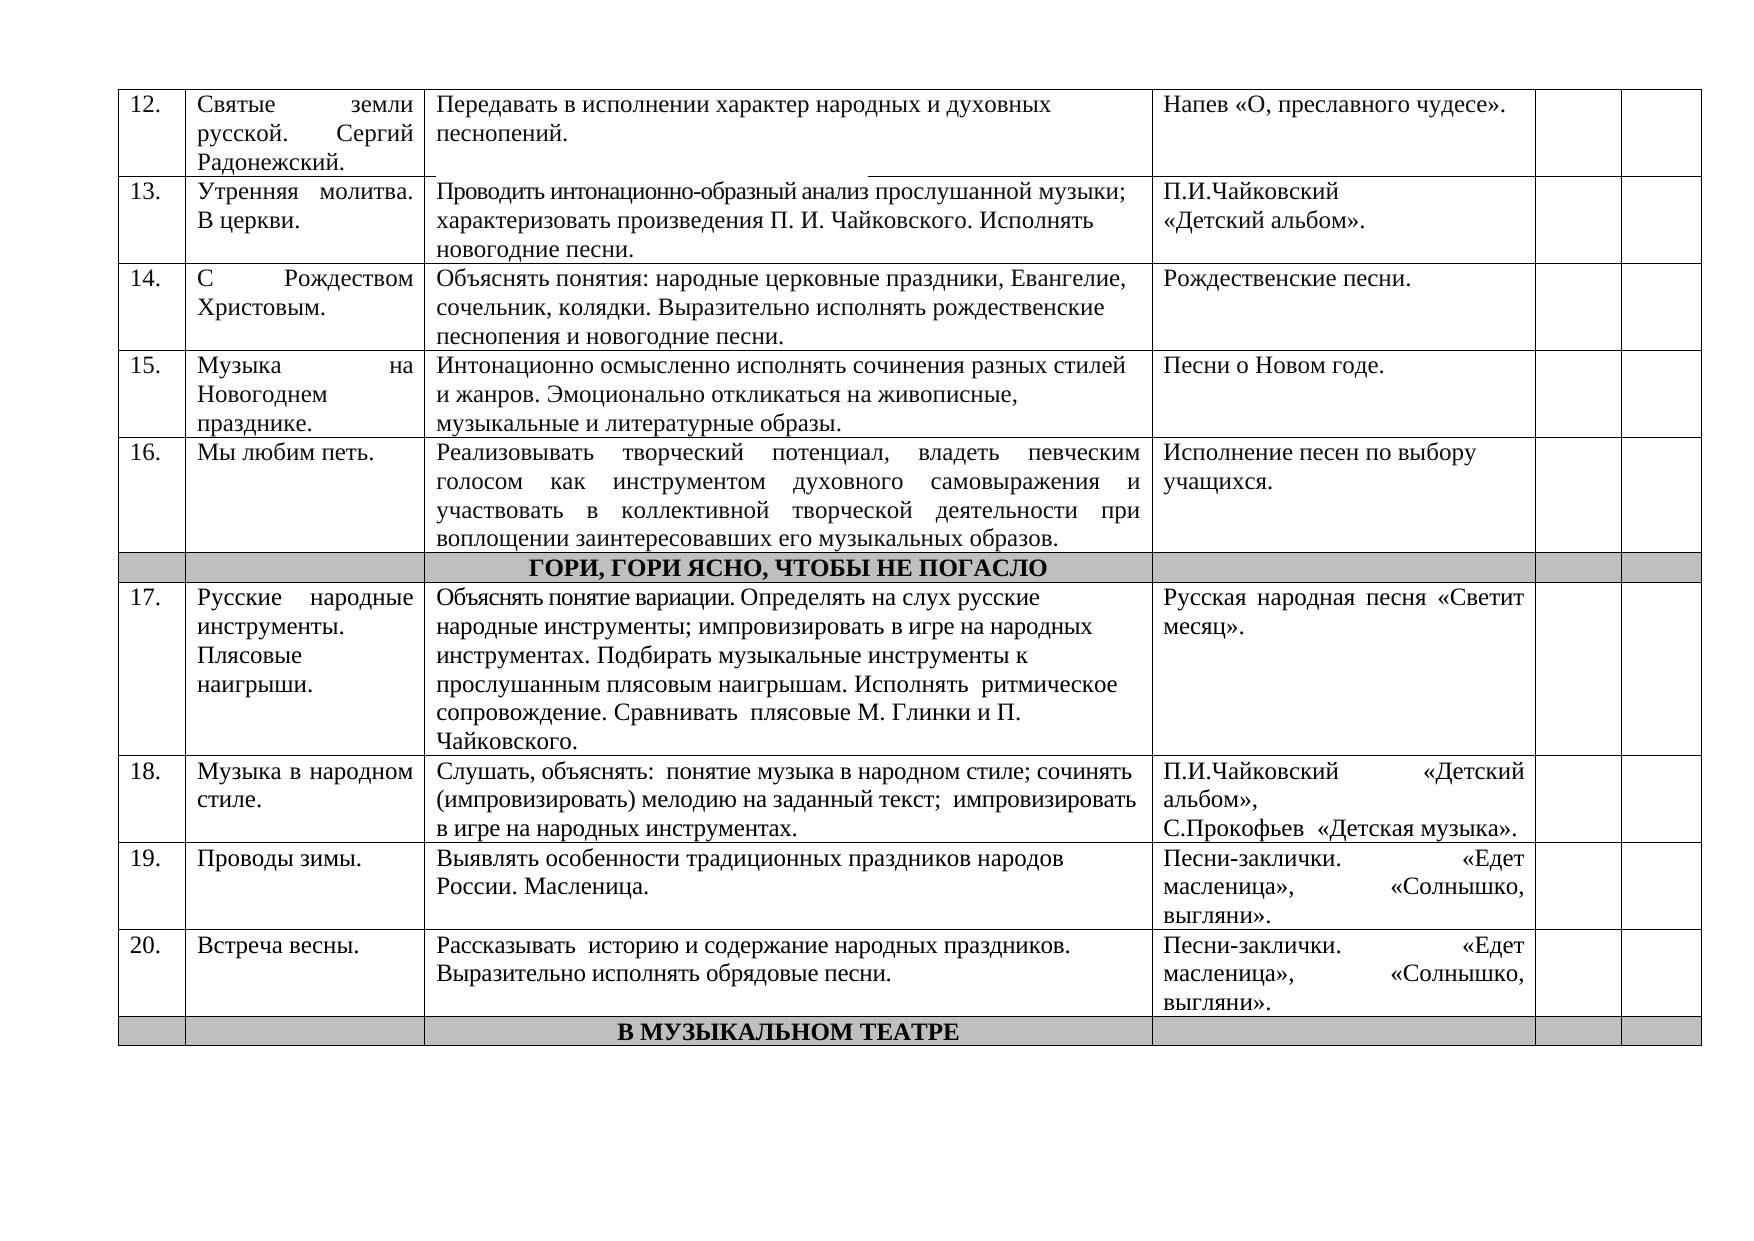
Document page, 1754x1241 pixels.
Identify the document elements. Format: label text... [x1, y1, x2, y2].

table_cell 17. [119, 583, 185, 755]
table_cell Песни о Новом годе. [1153, 351, 1535, 437]
table_cell Проводить интонационно-образный анализ прослушанной музыки; характеризовать произведения П. И. Чайковского. Исполнять новогодние песни. [425, 177, 1152, 263]
table_cell Мы любим петь. [186, 438, 424, 552]
table_cell [1622, 583, 1701, 755]
table_cell [1622, 351, 1701, 437]
table_cell Проводы зимы. [186, 843, 424, 929]
table_cell [1622, 177, 1701, 263]
table_cell [1536, 438, 1621, 552]
table_cell Выявлять особенности традиционных праздников народов России. Масленица. [425, 843, 1152, 929]
table_cell [1622, 756, 1701, 842]
table_cell Объяснять понятие вариации. Определять на слух русские народные инструменты; импровизировать в игре на народных инструментах. Подбирать музыкальные инструменты к прослушанным плясовым наигрышам. Исполнять ритмическое сопровождение. Сравнивать плясовые М. Глинки и П. Чайковского. [425, 583, 1152, 755]
table_cell [1536, 756, 1621, 842]
table_cell 16. [119, 438, 185, 552]
table_cell [1622, 90, 1701, 176]
table_cell Напев «О, преславного чудесе». [1153, 90, 1535, 176]
table_cell П.И.Чайковский «Детский альбом», С.Прокофьев «Детская музыка». [1153, 756, 1535, 842]
table_cell Реализовывать творческий потенциал, владеть певческим голосом как инструментом духовного самовыражения и участвовать в коллективной творческой деятельности при воплощении заинтересовавших его музыкальных образов. [425, 438, 1152, 552]
table_cell [1622, 264, 1701, 349]
table_cell [1536, 351, 1621, 437]
table_cell 14. [119, 264, 185, 349]
table_cell [1536, 177, 1621, 263]
table_cell Музыка на Новогоднем празднике. [186, 351, 424, 437]
table_cell [1622, 553, 1701, 582]
table_cell 12. [119, 90, 185, 176]
table_cell [1536, 930, 1621, 1016]
table_cell Утренняя молитва. В церкви. [186, 177, 424, 263]
table_cell [1536, 264, 1621, 349]
table_cell 15. [119, 351, 185, 437]
table_cell 18. [119, 756, 185, 842]
table_cell ГОРИ, ГОРИ ЯСНО, ЧТОБЫ НЕ ПОГАСЛО [425, 553, 1152, 582]
table_cell [1622, 843, 1701, 929]
table_cell [1536, 1017, 1621, 1045]
table_cell Объяснять понятия: народные церковные праздники, Евангелие, сочельник, колядки. Выразительно исполнять рождественские песнопения и новогодние песни. [425, 264, 1152, 349]
table_cell [1622, 930, 1701, 1016]
table_cell Встреча весны. [186, 930, 424, 1016]
table_cell [186, 553, 424, 582]
table_cell 20. [119, 930, 185, 1016]
table_cell [1153, 553, 1535, 582]
table_cell [119, 1017, 185, 1045]
table_cell Русские народные инструменты. Плясовые наигрыши. [186, 583, 424, 755]
table_cell [1536, 553, 1621, 582]
table_cell [1622, 438, 1701, 552]
table_cell [1622, 1017, 1701, 1045]
table_cell Слушать, объяснять: понятие музыка в народном стиле; сочинять (импровизировать) мелодию на заданный текст; импровизировать в игре на народных инструментах. [425, 756, 1152, 842]
table_cell [1536, 843, 1621, 929]
table_cell Передавать в исполнении характер народных и духовных песнопений. [425, 90, 1152, 176]
table_cell Рассказывать историю и содержание народных праздников. Выразительно исполнять обрядовые песни. [425, 930, 1152, 1016]
table_cell [1536, 90, 1621, 176]
table_cell Русская народная песня «Светит месяц». [1153, 583, 1535, 755]
table_cell Песни-заклички. «Едет масленица», «Солнышко, выгляни». [1153, 930, 1535, 1016]
table_cell Рождественские песни. [1153, 264, 1535, 349]
table_cell Исполнение песен по выбору учащихся. [1153, 438, 1535, 552]
table_cell 13. [119, 177, 185, 263]
table_cell [1536, 583, 1621, 755]
table_cell Святые земли русской. Сергий Радонежский. [186, 90, 424, 176]
table_cell В МУЗЫКАЛЬНОМ ТЕАТРЕ [425, 1017, 1152, 1045]
table_cell [1153, 1017, 1535, 1045]
table_cell 19. [119, 843, 185, 929]
table_cell Интонационно осмысленно исполнять сочинения разных стилей и жанров. Эмоционально откликаться на живописные, музыкальные и литературные образы. [425, 351, 1152, 437]
table_cell П.И.Чайковский «Детский альбом». [1153, 177, 1535, 263]
table_cell [119, 553, 185, 582]
table_cell Музыка в народном стиле. [186, 756, 424, 842]
table_cell Песни-заклички. «Едет масленица», «Солнышко, выгляни». [1153, 843, 1535, 929]
table_cell С Рождеством Христовым. [186, 264, 424, 349]
table_cell [186, 1017, 424, 1045]
